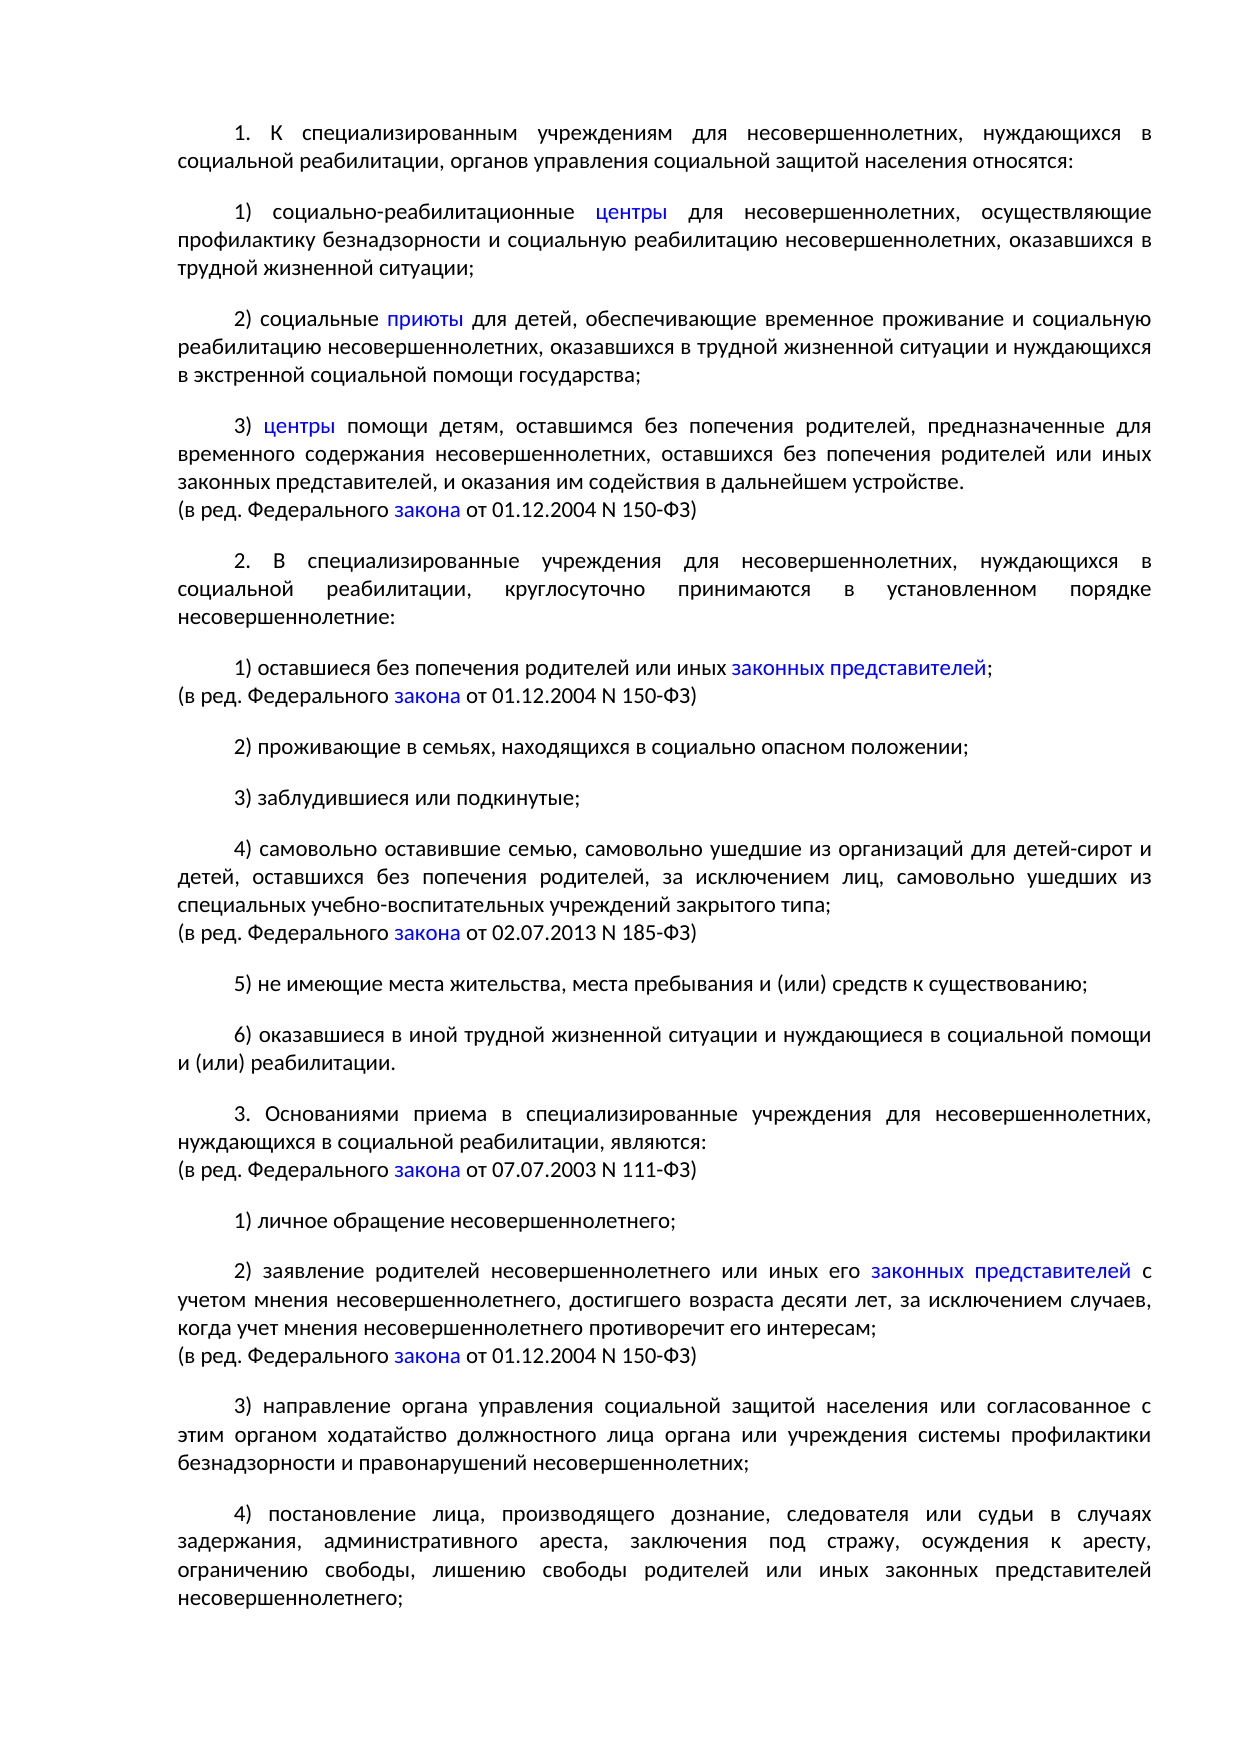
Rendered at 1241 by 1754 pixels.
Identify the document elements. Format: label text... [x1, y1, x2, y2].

text (в ред. Федерального закона от 01.12.2004 N 150-ФЗ) [177, 1341, 1152, 1369]
text 4) постановление лица, производящего дознание, следователя или судьи в случаях задержания, административного ареста, заключения под стражу, осуждения к аресту, ограничению свободы, лишению свободы родителей или иных законных представителей несовершеннолетнего; [177, 1499, 1152, 1611]
text 1. К специализированным учреждениям для несовершеннолетних, нуждающихся в социальной реабилитации, органов управления социальной защитой населения относятся: [177, 118, 1152, 174]
text 4) самовольно оставившие семью, самовольно ушедшие из организаций для детей-сирот и детей, оставшихся без попечения родителей, за исключением лиц, самовольно ушедших из специальных учебно-воспитательных учреждений закрытого типа; [177, 834, 1152, 918]
text (в ред. Федерального закона от 07.07.2003 N 111-ФЗ) [177, 1155, 1152, 1183]
text 3) направление органа управления социальной защитой населения или согласованное с этим органом ходатайство должностного лица органа или учреждения системы профилактики безнадзорности и правонарушений несовершеннолетних; [177, 1392, 1152, 1476]
text 6) оказавшиеся в иной трудной жизненной ситуации и нуждающиеся в социальной помощи и (или) реабилитации. [177, 1020, 1152, 1076]
text 2) социальные приюты для детей, обеспечивающие временное проживание и социальную реабилитацию несовершеннолетних, оказавшихся в трудной жизненной ситуации и нуждающихся в экстренной социальной помощи государства; [177, 304, 1152, 388]
text 1) оставшиеся без попечения родителей или иных законных представителей; [177, 653, 1152, 681]
text 1) социально-реабилитационные центры для несовершеннолетних, осуществляющие профилактику безнадзорности и социальную реабилитацию несовершеннолетних, оказавшихся в трудной жизненной ситуации; [177, 197, 1152, 281]
text 2. В специализированные учреждения для несовершеннолетних, нуждающихся в социальной реабилитации, круглосуточно принимаются в установленном порядке несовершеннолетние: [177, 546, 1152, 630]
text (в ред. Федерального закона от 01.12.2004 N 150-ФЗ) [177, 681, 1152, 709]
text (в ред. Федерального закона от 01.12.2004 N 150-ФЗ) [177, 495, 1152, 523]
text 2) заявление родителей несовершеннолетнего или иных его законных представителей с учетом мнения несовершеннолетнего, достигшего возраста десяти лет, за исключением случаев, когда учет мнения несовершеннолетнего противоречит его интересам; [177, 1257, 1152, 1341]
text 2) проживающие в семьях, находящихся в социально опасном положении; [177, 732, 1152, 760]
text 3) центры помощи детям, оставшимся без попечения родителей, предназначенные для временного содержания несовершеннолетних, оставшихся без попечения родителей или иных законных представителей, и оказания им содействия в дальнейшем устройстве. [177, 411, 1152, 495]
text 3) заблудившиеся или подкинутые; [177, 783, 1152, 811]
text 1) личное обращение несовершеннолетнего; [177, 1206, 1152, 1234]
text 5) не имеющие места жительства, места пребывания и (или) средств к существованию; [177, 969, 1152, 997]
text 3. Основаниями приема в специализированные учреждения для несовершеннолетних, нуждающихся в социальной реабилитации, являются: [177, 1099, 1152, 1155]
text (в ред. Федерального закона от 02.07.2013 N 185-ФЗ) [177, 918, 1152, 946]
